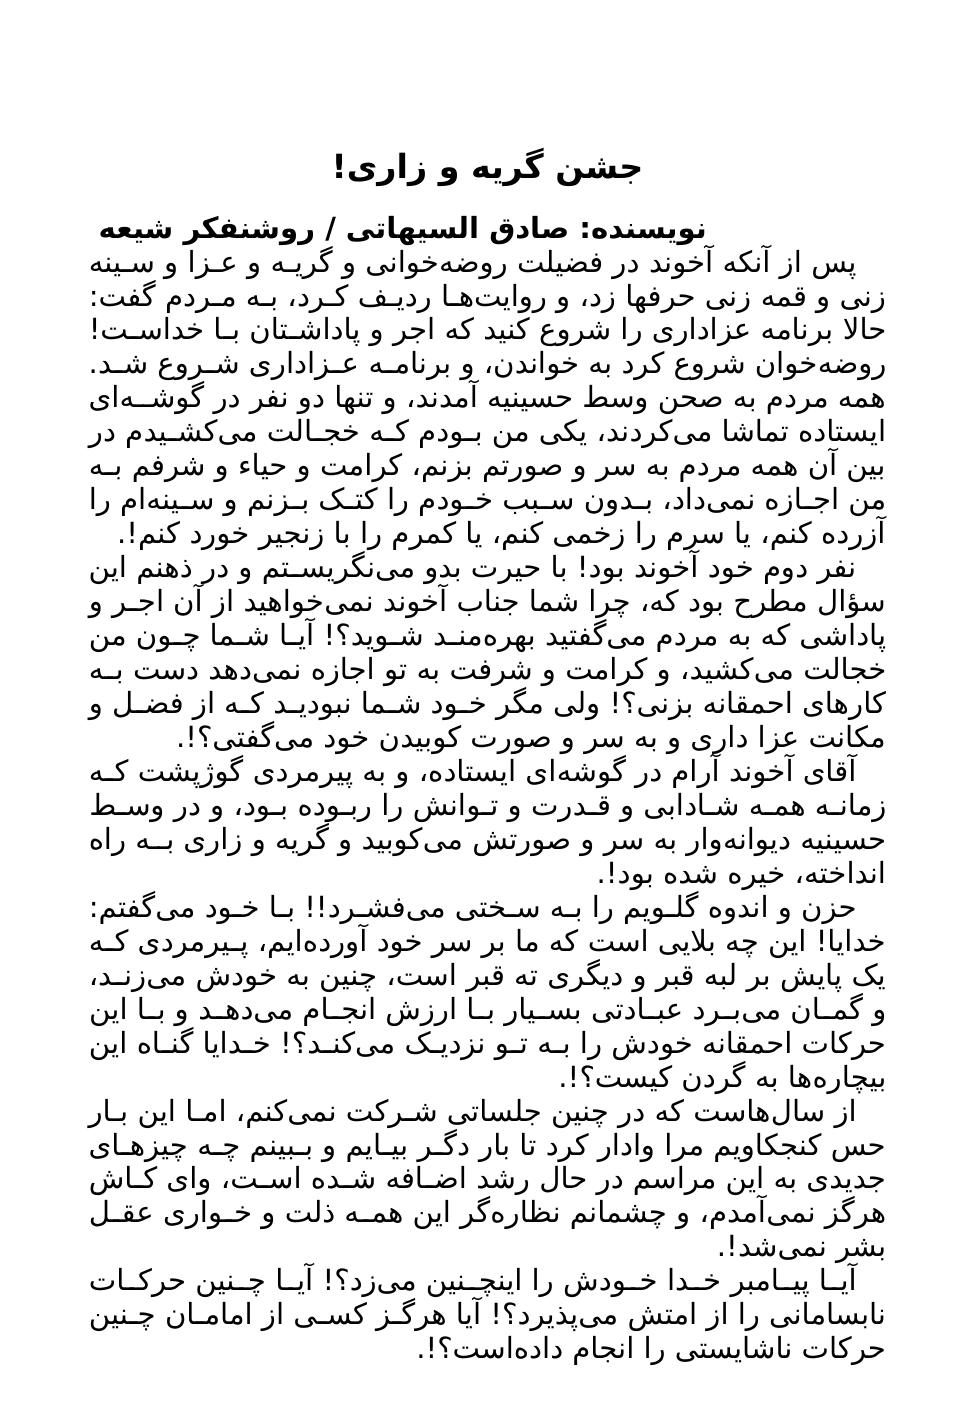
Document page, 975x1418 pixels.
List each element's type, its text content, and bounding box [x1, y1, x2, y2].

text آقای آخوند آرام در گوشه‌ای ایستاده، و به پیرمردی گوژپشت که زمانه همه شادابی و قدرت و توانش را ربوده بود، و در وسط حسینیه دیوانه‌وار به سر و صورتش می‌کوبید و گریه و زاری به راه انداخته، خیره شده بود!. [89, 754, 886, 890]
text حزن و اندوه گلویم را به سختی می‌فشرد!! با خود می‌گفتم: خدایا! این چه بلایی است که ما بر سر خود آورده‌ایم، پیرمردی که یک پایش بر لبه قبر و دیگری ته قبر است، چنین به خودش می‌زند، و گمان می‌برد عبادتی بسیار با ارزش انجام می‌دهد و با این حرکات احمقانه خودش را به تو نزدیک می‌کند؟! خدایا گناه این بیچاره‌ها به گردن کیست؟!. [89, 890, 886, 1094]
text نویسنده: صادق السیهاتی / روشنفکر شیعه [89, 211, 886, 245]
text نفر دوم خود آخوند بود! با حیرت بدو می‌نگریستم و در ذهنم این سؤال مطرح بود که، چرا شما جناب آخوند نمی‌خواهید از آن اجر و پاداشی که به مردم می‌گفتید بهره‌مند شوید؟! آیا شما چون من خجالت می‌کشید، و کرامت و شرفت به تو اجازه نمی‌دهد دست به کارهای احمقانه بزنی؟! ولی مگر خود شما نبودید که از فضل و مکانت عزا داری و به سر و صورت کوبیدن خود می‌گفتی؟!. [89, 551, 886, 754]
text پس از آنکه آخوند در فضیلت روضه‌خوانی و گریه و عزا و سینه زنی و قمه زنی حرفها زد، و روایت‌ها ردیف کرد، به مردم گفت: حالا برنامه عزاداری را شروع کنید که اجر و پاداشتان با خداست! روضه‌خوان شروع کرد به خواندن، و برنامه عزاداری شروع شد. همه مردم به صحن وسط حسینیه آمدند، و تنها دو نفر در گوشه‌ای ایستاده تماشا می‌کردند، یکی من بودم که خجالت می‌کشیدم در بین آن همه مردم به سر و صورتم بزنم، کرامت و حیاء و شرفم به من اجازه نمی‌داد، بدون سبب خودم را کتک بزنم و سینه‌ام را آزرده کنم، یا سرم را زخمی کنم، یا کمرم را با زنجیر خورد کنم!. [89, 245, 886, 551]
text جشن گریه و زاری! [89, 147, 886, 186]
text آیا پیامبر خدا خودش را اینچنین می‌زد؟! آیا چنین حرکات نابسامانی را از امتش می‌پذیرد؟! آیا هرگز کسی از امامان چنین حرکات ناشایستی را انجام داده‌است؟!. [89, 1264, 886, 1366]
text از سال‌هاست که در چنین جلساتی شرکت نمی‌کنم، اما این بار حس کنجکاویم مرا وادار کرد تا بار دگر بیایم و ببینم چه چیزهای جدیدی به این مراسم در حال رشد اضافه شده است، وای کاش هرگز نمی‌آمدم، و چشمانم نظاره‌گر این همه ذلت و خواری عقل بشر نمی‌شد!. [89, 1094, 886, 1264]
